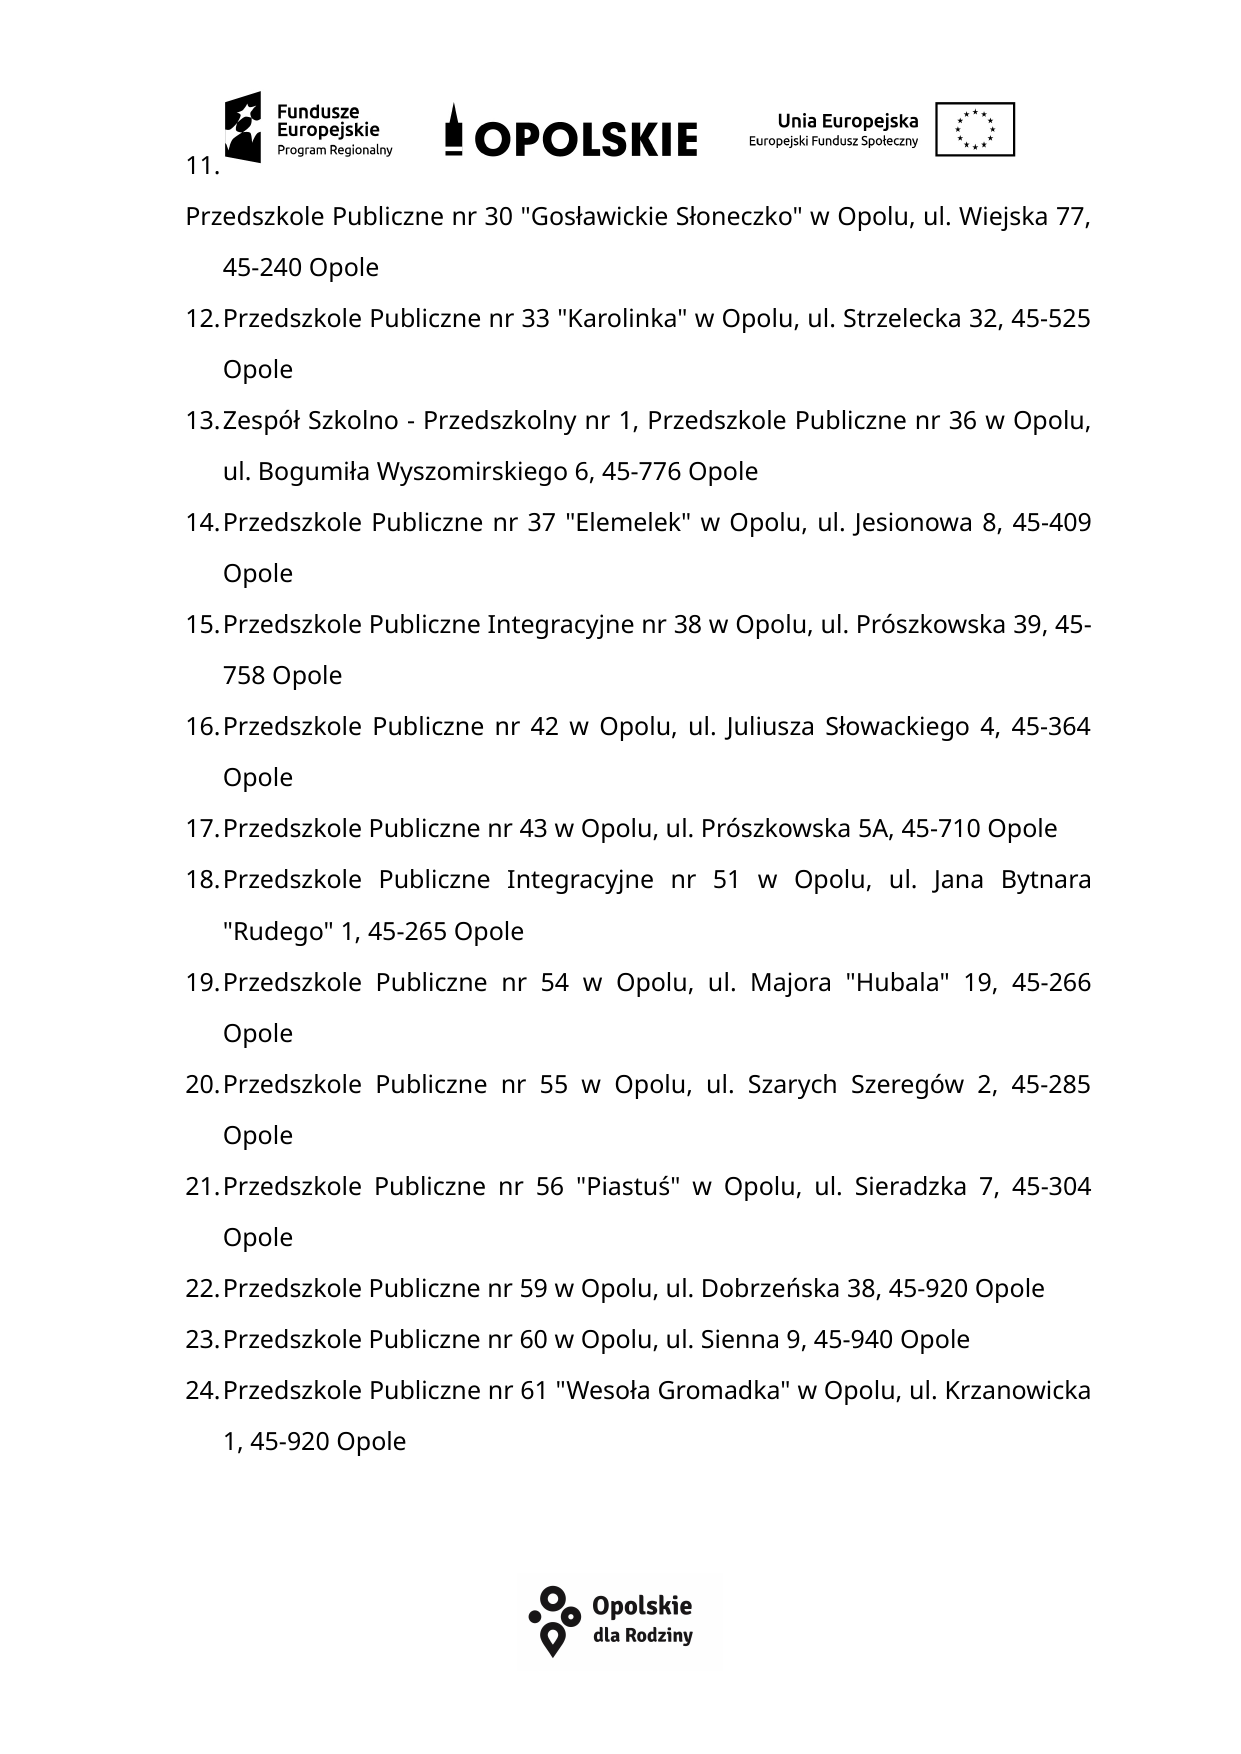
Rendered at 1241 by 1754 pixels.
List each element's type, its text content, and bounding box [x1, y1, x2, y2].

list Przedszkole Publiczne nr 61 "Wesoła Gromadka" w Opolu, ul. Krzanowicka 1, 45-920 Opole [185, 1373, 1093, 1458]
list Przedszkole Publiczne nr 30 "Gosławickie Słoneczko" w Opolu, ul. Wiejska 77, 45-240 Opole [185, 148, 1093, 284]
list Przedszkole Publiczne nr 43 w Opolu, ul. Prószkowska 5A, 45-710 Opole [185, 811, 1093, 845]
list Przedszkole Publiczne nr 54 w Opolu, ul. Majora "Hubala" 19, 45-266 Opole [185, 964, 1093, 1049]
picture [207, 73, 1033, 148]
list Przedszkole Publiczne nr 55 w Opolu, ul. Szarych Szeregów 2, 45-285 Opole [185, 1066, 1093, 1151]
list Przedszkole Publiczne Integracyjne nr 51 w Opolu, ul. Jana Bytnara "Rudego" 1, 45-265 Opole [185, 862, 1093, 947]
picture [516, 1573, 724, 1671]
list Przedszkole Publiczne nr 37 "Elemelek" w Opolu, ul. Jesionowa 8, 45-409 Opole [185, 505, 1093, 590]
list Przedszkole Publiczne nr 42 w Opolu, ul. Juliusza Słowackiego 4, 45-364 Opole [185, 709, 1093, 794]
list Przedszkole Publiczne nr 59 w Opolu, ul. Dobrzeńska 38, 45-920 Opole [185, 1271, 1093, 1304]
list Przedszkole Publiczne nr 33 "Karolinka" w Opolu, ul. Strzelecka 32, 45-525 Opole [185, 301, 1093, 386]
list Przedszkole Publiczne nr 60 w Opolu, ul. Sienna 9, 45-940 Opole [185, 1322, 1093, 1356]
list Zespół Szkolno - Przedszkolny nr 1, Przedszkole Publiczne nr 36 w Opolu, ul. Bogumiła Wyszomirskiego 6, 45-776 Opole [185, 403, 1093, 488]
list Przedszkole Publiczne nr 56 "Piastuś" w Opolu, ul. Sieradzka 7, 45-304 Opole [185, 1168, 1093, 1253]
list Przedszkole Publiczne Integracyjne nr 38 w Opolu, ul. Prószkowska 39, 45-758 Opole [185, 607, 1093, 692]
